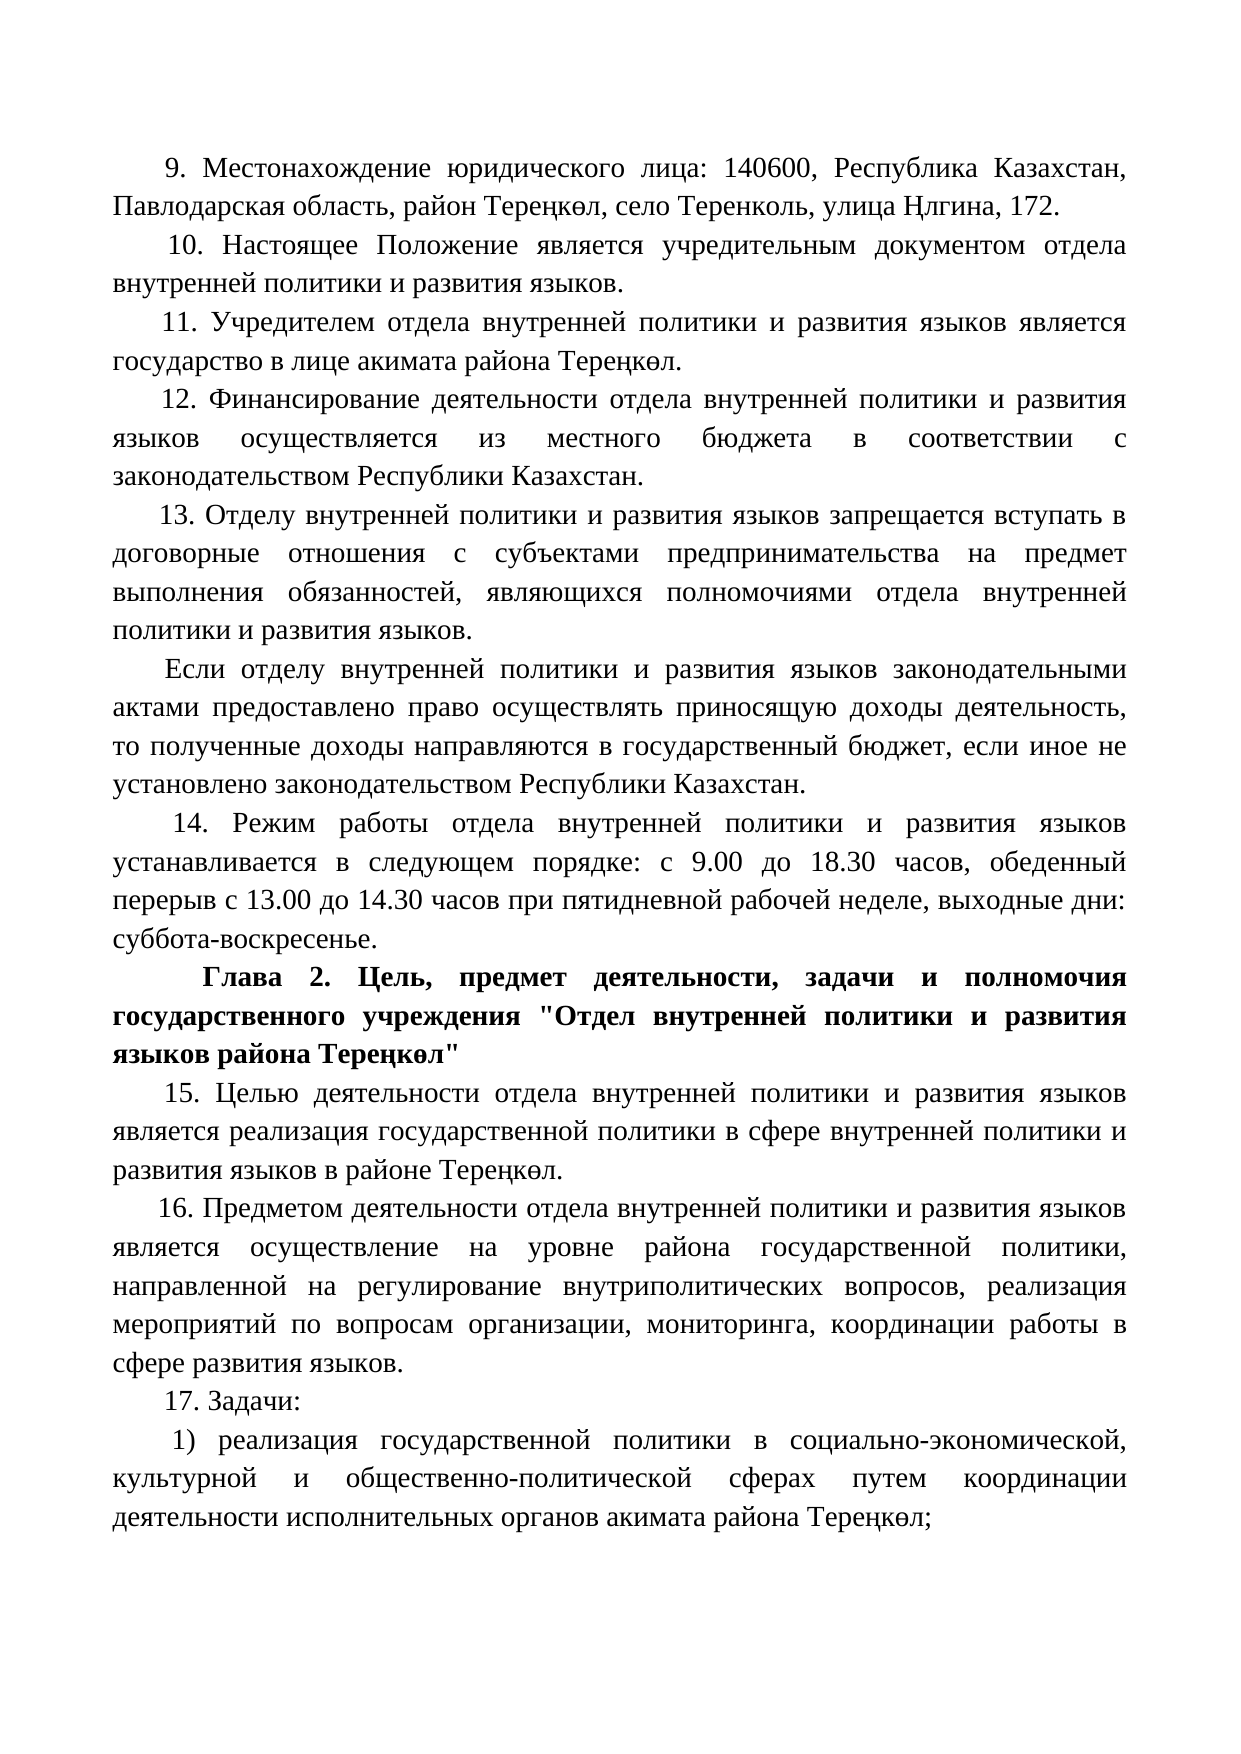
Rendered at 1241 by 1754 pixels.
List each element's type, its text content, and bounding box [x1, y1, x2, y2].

text 17. Задачи: [112, 1383, 1128, 1417]
text 14. Режим работы отдела внутренней политики и развития языков устанавливается в следующем порядке: с 9.00 до 18.30 часов, обеденный перерыв с 13.00 до 14.30 часов при пятидневной рабочей неделе, выходные дни: суббота-воскресенье. [112, 805, 1128, 954]
text 10. Настоящее Положение является учредительным документом отдела внутренней политики и развития языков. [112, 227, 1128, 299]
text Глава 2. Цель, предмет деятельности, задачи и полномочия государственного учреждения "Отдел внутренней политики и развития языков района Тереңкөл" [112, 959, 1128, 1070]
text 11. Учредителем отдела внутренней политики и развития языков является государство в лице акимата района Тереңкөл. [112, 304, 1128, 376]
text 15. Целью деятельности отдела внутренней политики и развития языков является реализация государственной политики в сфере внутренней политики и развития языков в районе Тереңкөл. [112, 1075, 1128, 1186]
text 1) реализация государственной политики в социально-экономической, культурной и общественно-политической сферах путем координации деятельности исполнительных органов акимата района Тереңкөл; [112, 1422, 1128, 1532]
text 16. Предметом деятельности отдела внутренней политики и развития языков является осуществление на уровне района государственной политики, направленной на регулирование внутриполитических вопросов, реализация мероприятий по вопросам организации, мониторинга, координации работы в сфере развития языков. [112, 1191, 1128, 1378]
text 12. Финансирование деятельности отдела внутренней политики и развития языков осуществляется из местного бюджета в соответствии с законодательством Республики Казахстан. [112, 381, 1128, 492]
text 9. Местонахождение юридического лица: 140600, Республика Казахстан, Павлодарская область, район Тереңкөл, село Теренколь, улица Ңлгина, 172. [112, 150, 1128, 222]
text Если отделу внутренней политики и развития языков законодательными актами предоставлено право осуществлять приносящую доходы деятельность, то полученные доходы направляются в государственный бюджет, если иное не установлено законодательством Республики Казахстан. [112, 651, 1128, 800]
text 13. Отделу внутренней политики и развития языков запрещается вступать в договорные отношения с субъектами предпринимательства на предмет выполнения обязанностей, являющихся полномочиями отдела внутренней политики и развития языков. [112, 497, 1128, 646]
